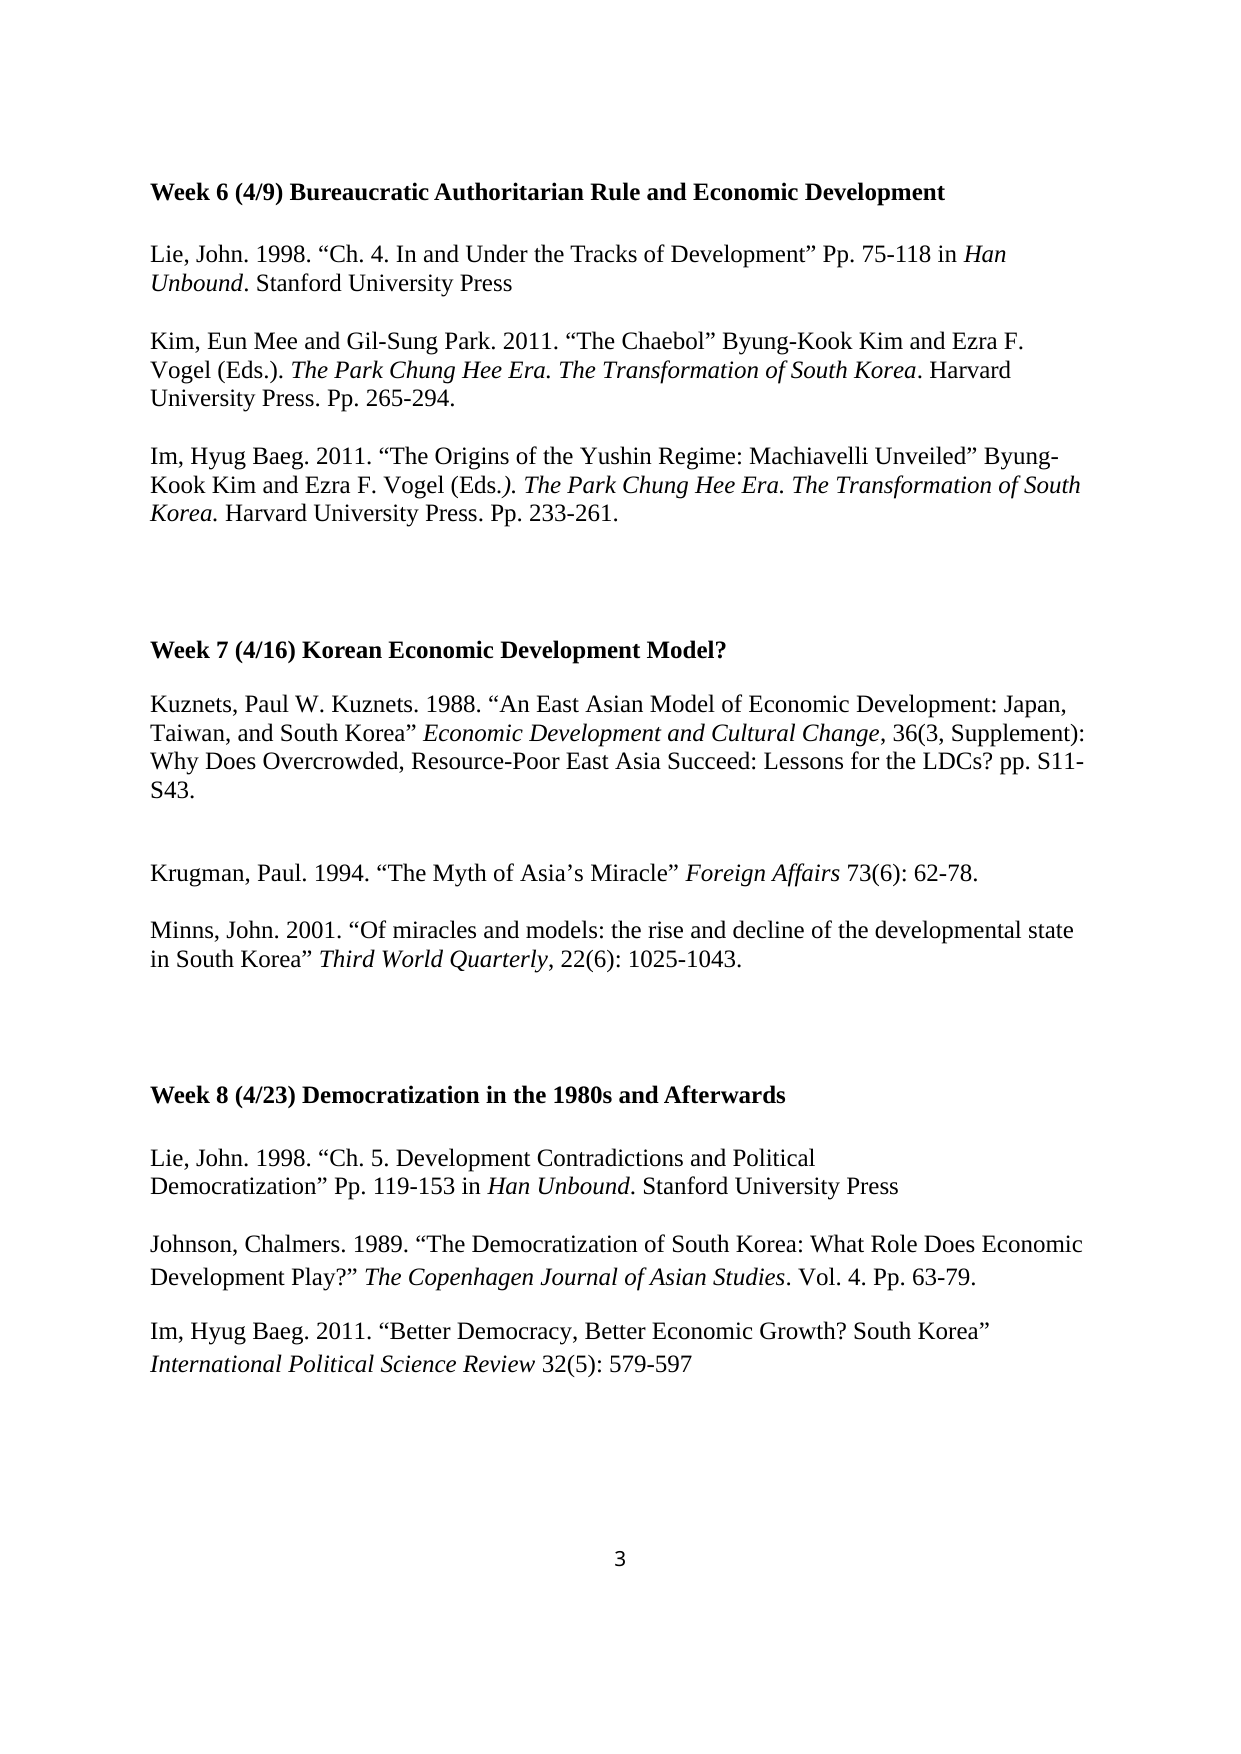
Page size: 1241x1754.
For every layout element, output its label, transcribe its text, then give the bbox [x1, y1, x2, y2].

text Kim, Eun Mee and Gil-Sung Park. 2011. “The Chaebol” Byung-Kook Kim and Ezra F. Vogel (Eds.). The Park Chung Hee Era. The Transformation of South Korea. Harvard University Press. Pp. 265-294. [150, 326, 1090, 412]
text Minns, John. 2001. “Of miracles and models: the rise and decline of the developmental state in South Korea” Third World Quarterly, 22(6): 1025-1043. [150, 915, 1090, 973]
text Lie, John. 1998. “Ch. 4. In and Under the Tracks of Development” Pp. 75-118 in Han Unbound. Stanford University Press [150, 239, 1090, 297]
text Week 7 (4/16) Korean Economic Development Model? [150, 635, 1090, 664]
text Johnson, Chalmers. 1989. “The Democratization of South Korea: What Role Does Economic Development Play?” The Copenhagen Journal of Asian Studies. Vol. 4. Pp. 63-79. [150, 1229, 1090, 1291]
text Lie, John. 1998. “Ch. 5. Development Contradictions and Political Democratization” Pp. 119-153 in Han Unbound. Stanford University Press [150, 1143, 1090, 1200]
text Krugman, Paul. 1994. “The Myth of Asia’s Miracle” Foreign Affairs 73(6): 62-78. [150, 858, 1090, 886]
text Im, Hyug Baeg. 2011. “The Origins of the Yushin Regime: Machiavelli Unveiled” Byung-Kook Kim and Ezra F. Vogel (Eds.). The Park Chung Hee Era. The Transformation of South Korea. Harvard University Press. Pp. 233-261. [150, 441, 1090, 527]
text Week 6 (4/9) Bureaucratic Authoritarian Rule and Economic Development [150, 177, 1090, 206]
text Week 8 (4/23) Democratization in the 1980s and Afterwards [150, 1080, 1090, 1109]
text Im, Hyug Baeg. 2011. “Better Democracy, Better Economic Growth? South Korea” International Political Science Review 32(5): 579-597 [150, 1316, 1090, 1378]
text Kuznets, Paul W. Kuznets. 1988. “An East Asian Model of Economic Development: Japan, Taiwan, and South Korea” Economic Development and Cultural Change, 36(3, Supplement): Why Does Overcrowded, Resource-Poor East Asia Succeed: Lessons for the LDCs? pp. S11-S43. [150, 689, 1090, 804]
